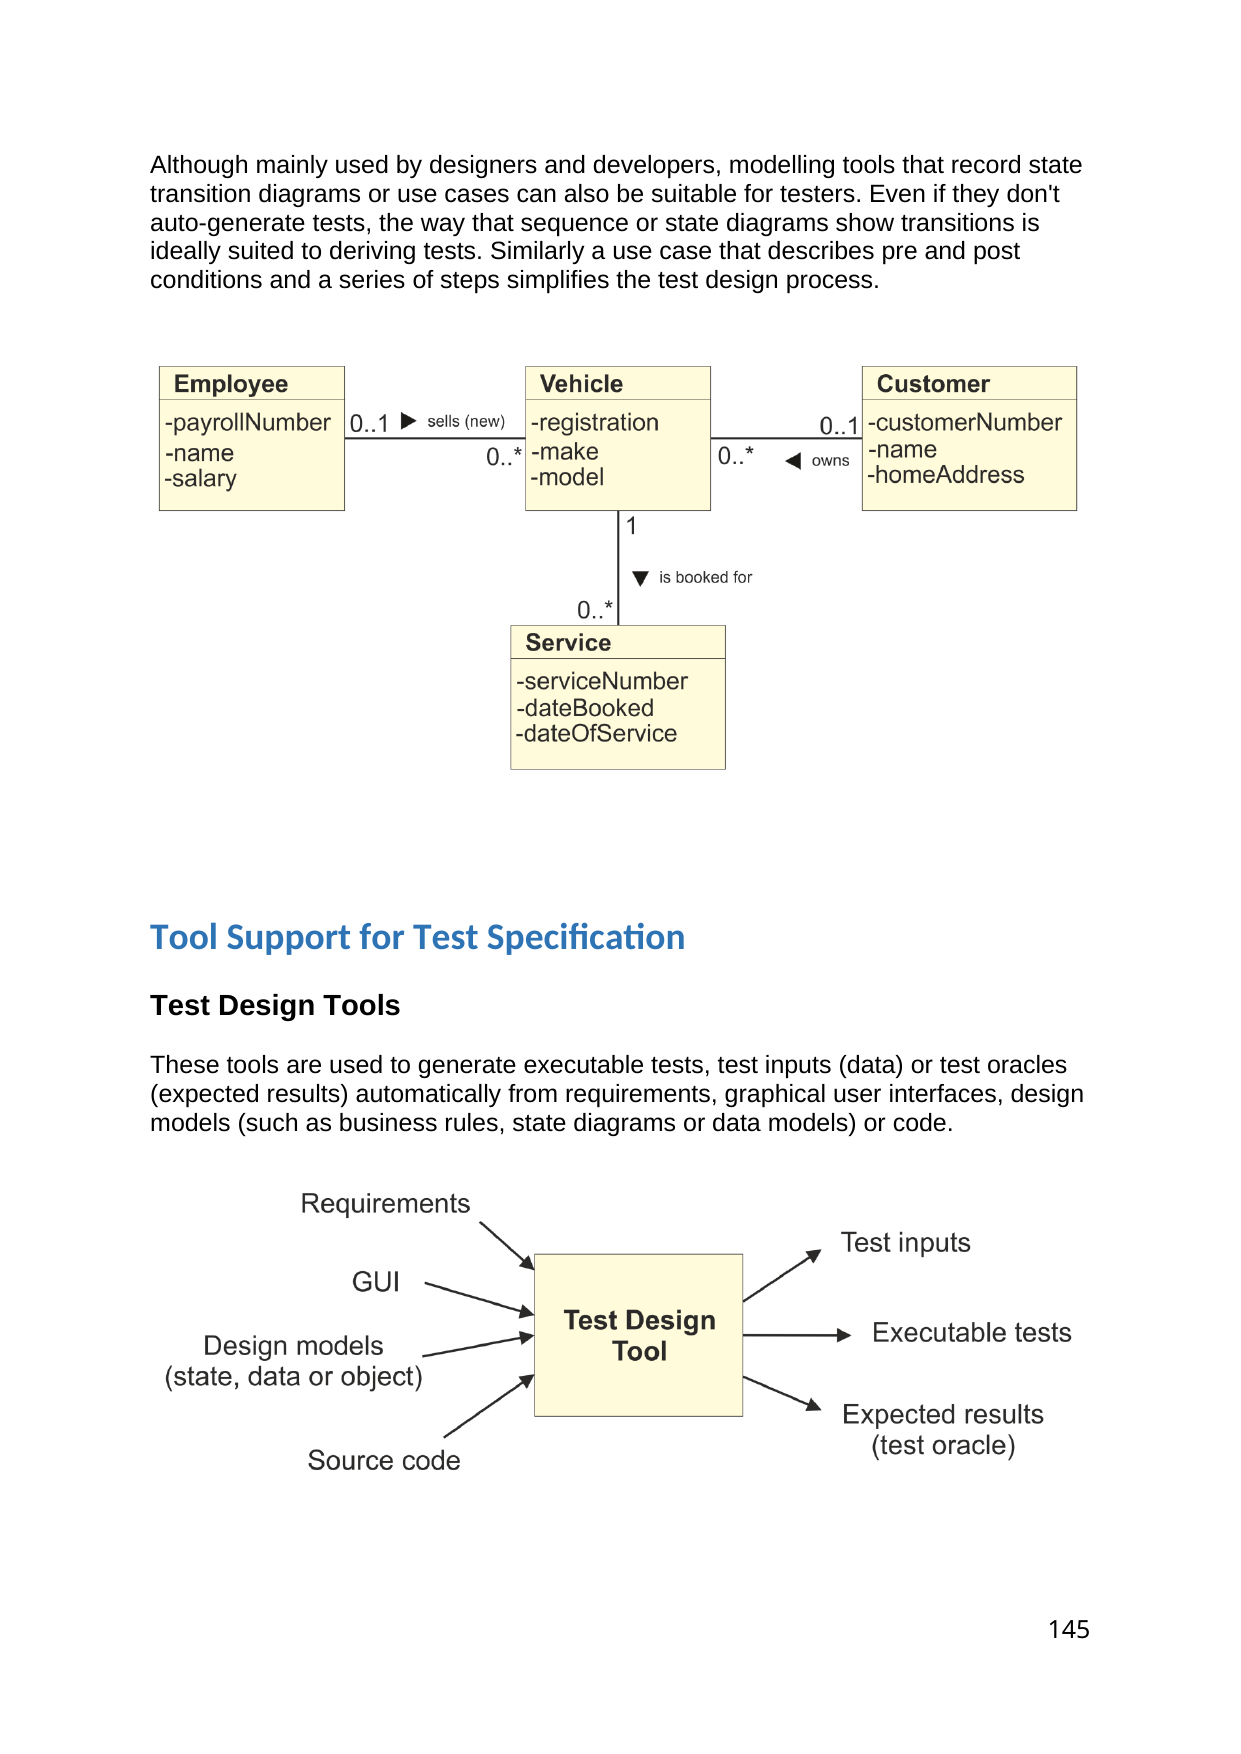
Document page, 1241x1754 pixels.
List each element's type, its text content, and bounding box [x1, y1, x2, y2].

picture [150, 356, 1091, 778]
text Test Design Tools [150, 988, 1090, 1021]
picture [150, 1165, 1091, 1510]
text Although mainly used by designers and developers, modelling tools that record state transition diagrams or use cases can also be suitable for testers. Even if they don't auto-generate tests, the way that sequence or state diagrams show transitions is ideally suited to deriving tests. Similarly a use case that describes pre and post conditions and a series of steps simplifies the test design process. [150, 150, 1090, 294]
text These tools are used to generate executable tests, test inputs (data) or test oracles (expected results) automatically from requirements, graphical user interfaces, design models (such as business rules, state diagrams or data models) or code. [150, 1050, 1090, 1136]
subtitle Tool Support for Test Specification [150, 913, 1090, 959]
